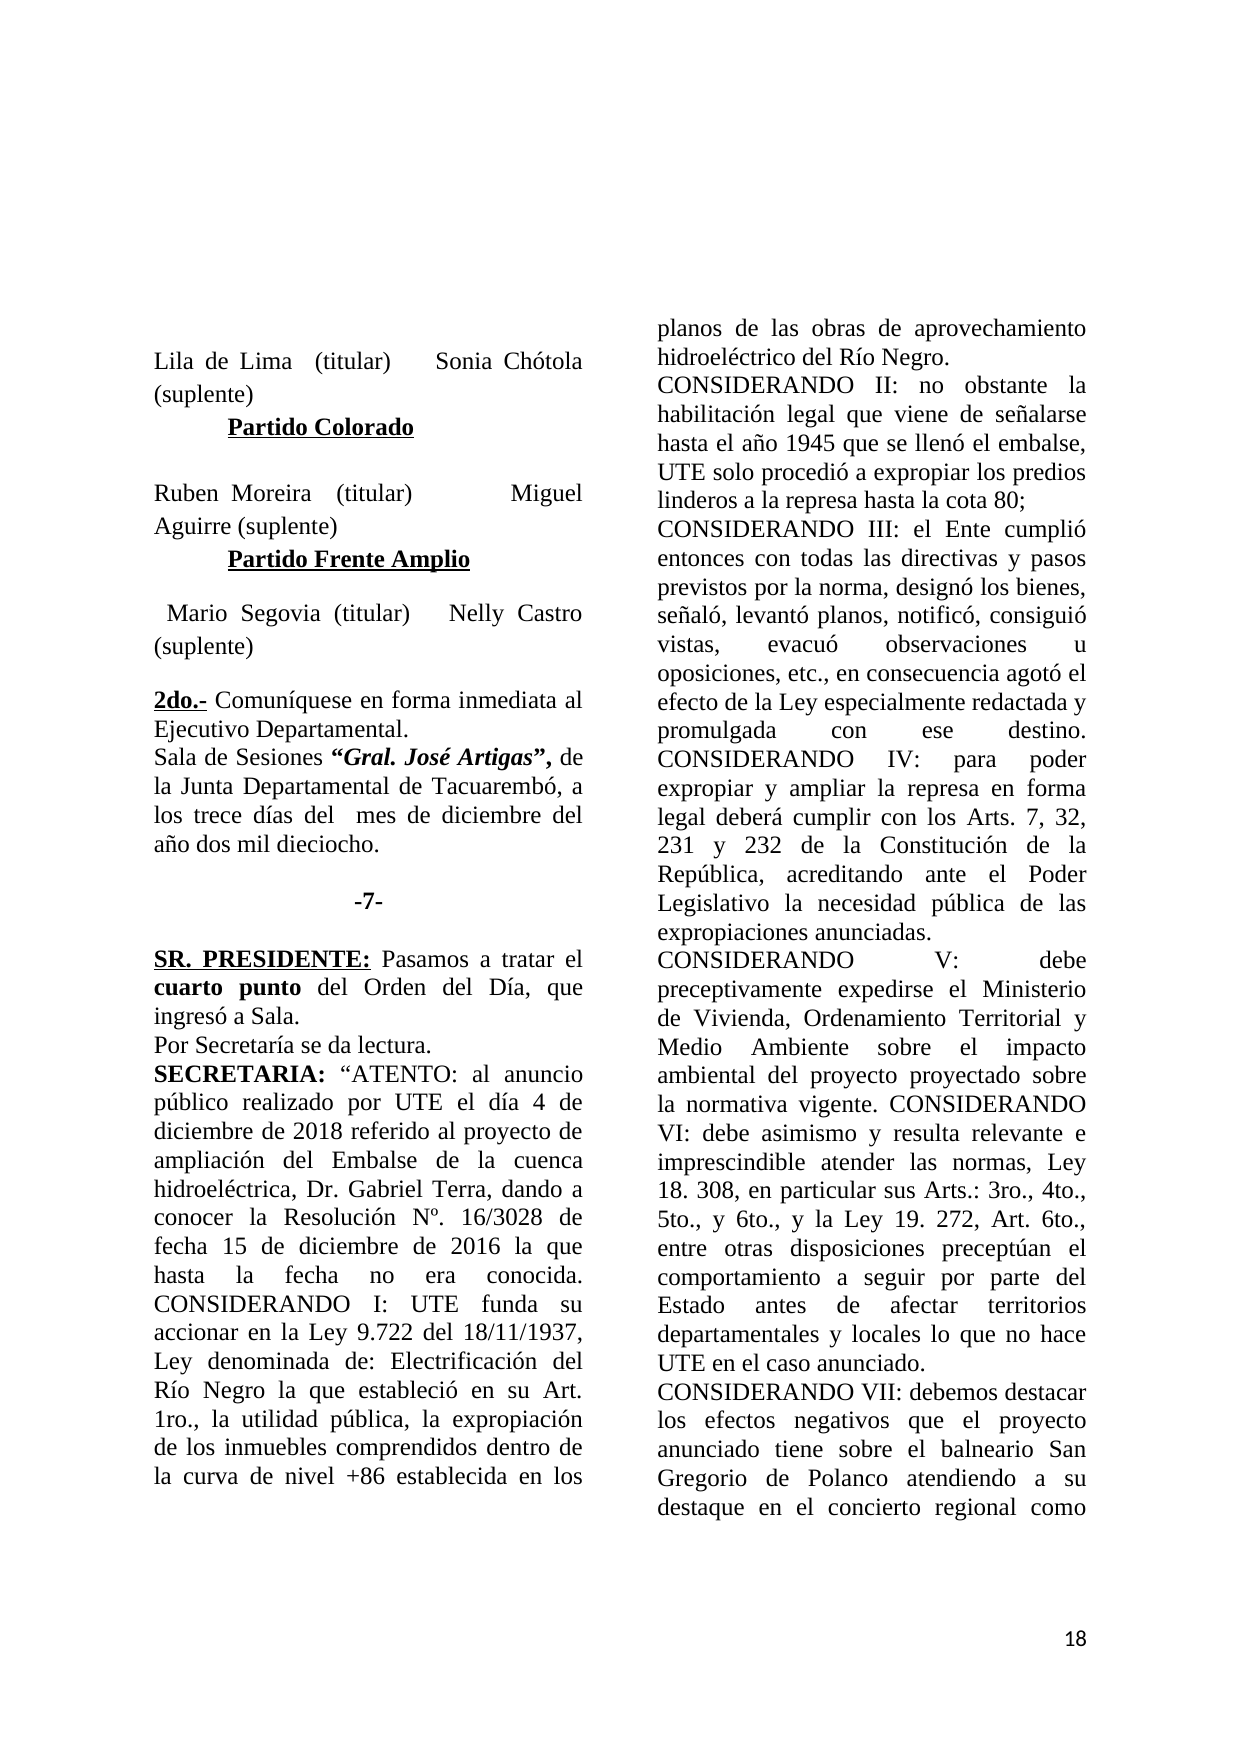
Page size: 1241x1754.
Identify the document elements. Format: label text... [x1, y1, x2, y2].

text 2do.- Comuníquese en forma inmediata al Ejecutivo Departamental. [153, 685, 583, 742]
text Partido Colorado [153, 412, 583, 441]
text Por Secretaría se da lectura. [153, 1030, 583, 1059]
text -7- [153, 886, 583, 915]
text SR. PRESIDENTE: Pasamos a tratar el cuarto punto del Orden del Día, que ingresó a Sala. [153, 944, 583, 1030]
text Mario Segovia (titular) Nelly Castro (suplente) [153, 598, 583, 660]
text CONSIDERANDO V: debe preceptivamente expedirse el Ministerio de Vivienda, Ordenamiento Territorial y Medio Ambiente sobre el impacto ambiental del proyecto proyectado sobre la normativa vigente. CONSIDERANDO VI: debe asimismo y resulta relevante e imprescindible atender las normas, Ley 18. 308, en particular sus Arts.: 3ro., 4to., 5to., y 6to., y la Ley 19. 272, Art. 6to., entre otras disposiciones preceptúan el comportamiento a seguir por parte del Estado antes de afectar territorios departamentales y locales lo que no hace UTE en el caso anunciado. [657, 946, 1087, 1377]
text SECRETARIA: “ATENTO: al anuncio público realizado por UTE el día 4 de diciembre de 2018 referido al proyecto de ampliación del Embalse de la cuenca hidroeléctrica, Dr. Gabriel Terra, dando a conocer la Resolución Nº. 16/3028 de fecha 15 de diciembre de 2016 la que hasta la fecha no era conocida. CONSIDERANDO I: UTE funda su accionar en la Ley 9.722 del 18/11/1937, Ley denominada de: Electrificación del Río Negro la que estableció en su Art. 1ro., la utilidad pública, la expropiación de los inmuebles comprendidos dentro de la curva de nivel +86 establecida en los planos de las obras de aprovechamiento hidroeléctrico del Río Negro. [153, 1059, 583, 1490]
text CONSIDERANDO III: el Ente cumplió entonces con todas las directivas y pasos previstos por la norma, designó los bienes, señaló, levantó planos, notificó, consiguió vistas, evacuó observaciones u oposiciones, etc., en consecuencia agotó el efecto de la Ley especialmente redactada y promulgada con ese destino. CONSIDERANDO IV: para poder expropiar y ampliar la represa en forma legal deberá cumplir con los Arts. 7, 32, 231 y 232 de la Constitución de la República, acreditando ante el Poder Legislativo la necesidad pública de las expropiaciones anunciadas. [657, 514, 1087, 946]
text Sala de Sesiones “Gral. José Artigas”, de la Junta Departamental de Tacuarembó, a los trece días del mes de diciembre del año dos mil dieciocho. [153, 742, 583, 857]
text Ruben Moreira (titular) Miguel Aguirre (suplente) [153, 478, 583, 540]
text CONSIDERANDO II: no obstante la habilitación legal que viene de señalarse hasta el año 1945 que se llenó el embalse, UTE solo procedió a expropiar los predios linderos a la represa hasta la cota 80; [657, 371, 1087, 514]
text Lila de Lima (titular) Sonia Chótola (suplente) [153, 346, 583, 408]
text Partido Frente Amplio [153, 544, 583, 573]
